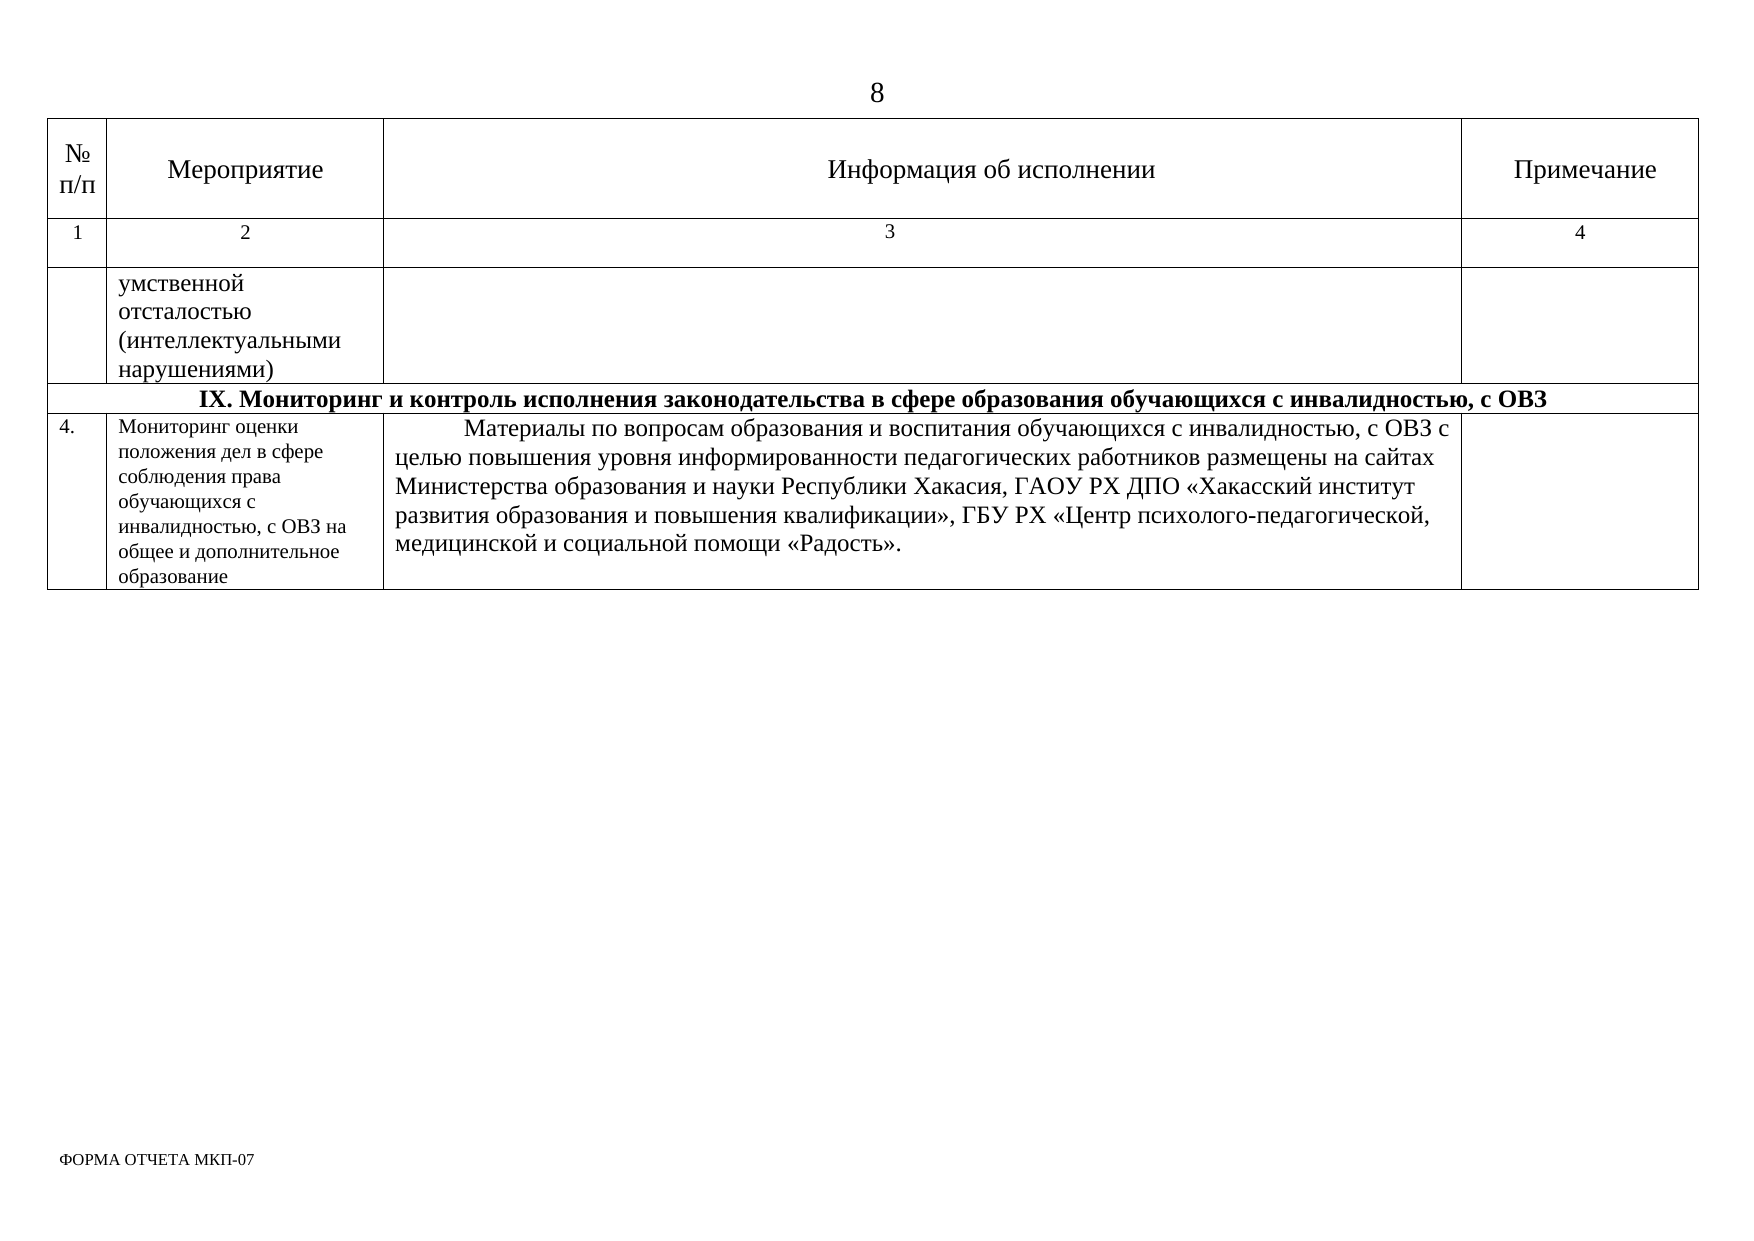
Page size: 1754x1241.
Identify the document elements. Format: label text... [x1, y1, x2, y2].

table_cell Мониторинг оценки положения дел в сфере соблюдения права обучающихся с инвалидностью, с ОВЗ на общее и дополнительное образование [107, 414, 383, 588]
table_header Информация об исполнении [384, 119, 1461, 218]
table_cell 1 [48, 219, 106, 267]
table_cell 2 [107, 219, 383, 267]
table_header № п/п [48, 119, 106, 218]
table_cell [384, 268, 1461, 383]
table_cell [1462, 268, 1698, 383]
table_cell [107, 268, 383, 383]
table_cell 4 [1462, 219, 1698, 267]
table_cell IX. Мониторинг и контроль исполнения законодательства в сфере образования обучающихся с инвалидностью, с ОВЗ [48, 384, 1698, 412]
table_cell 2. [48, 268, 106, 383]
table_header Примечание [1462, 119, 1698, 218]
table_cell [1462, 414, 1698, 588]
table_header Мероприятие [107, 119, 383, 218]
table_cell Материалы по вопросам образования и воспитания обучающихся с инвалидностью, с ОВЗ с целью повышения уровня информированности педагогических работников размещены на сайтах Министерства образования и науки Республики Хакасия, ГАОУ РХ ДПО «Хакасский институт развития образования и повышения квалификации», ГБУ РХ «Центр психолого-педагогической, медицинской и социальной помощи «Радость». [384, 414, 1461, 588]
table_cell 3 [384, 219, 1461, 267]
table_cell 4. [48, 414, 106, 588]
